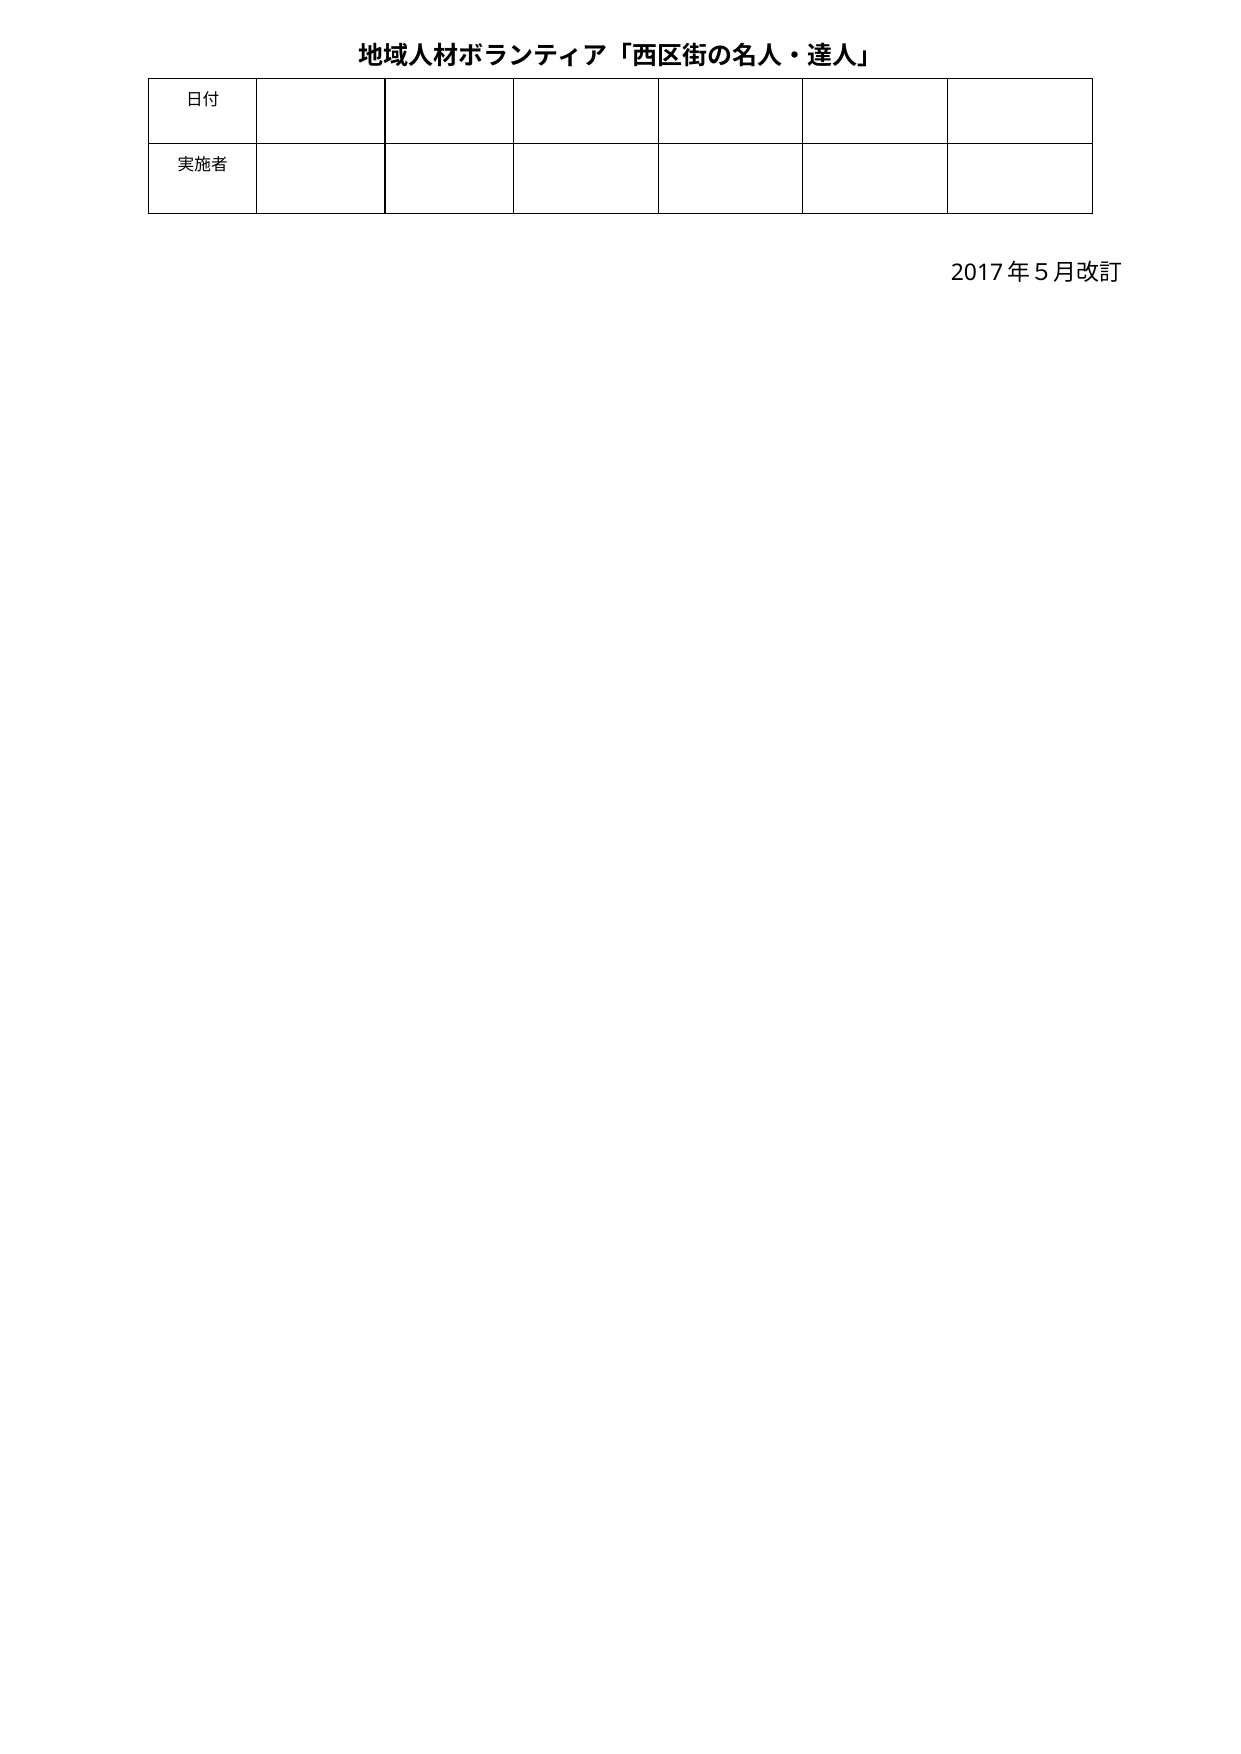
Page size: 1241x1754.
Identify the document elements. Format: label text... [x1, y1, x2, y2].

text 2017年５月改訂 [118, 251, 1122, 289]
table_cell [659, 144, 802, 213]
table_cell 日付 [149, 79, 256, 143]
table_cell [948, 144, 1092, 213]
table_cell [514, 144, 658, 213]
table_cell [948, 79, 1092, 143]
table_cell [386, 79, 513, 143]
table_cell [257, 79, 384, 143]
table_cell 実施者 [149, 144, 256, 213]
table_cell [386, 144, 513, 213]
table_cell [803, 79, 947, 143]
table_cell [659, 79, 802, 143]
table_cell [257, 144, 384, 213]
table_cell [514, 79, 658, 143]
table_cell [803, 144, 947, 213]
